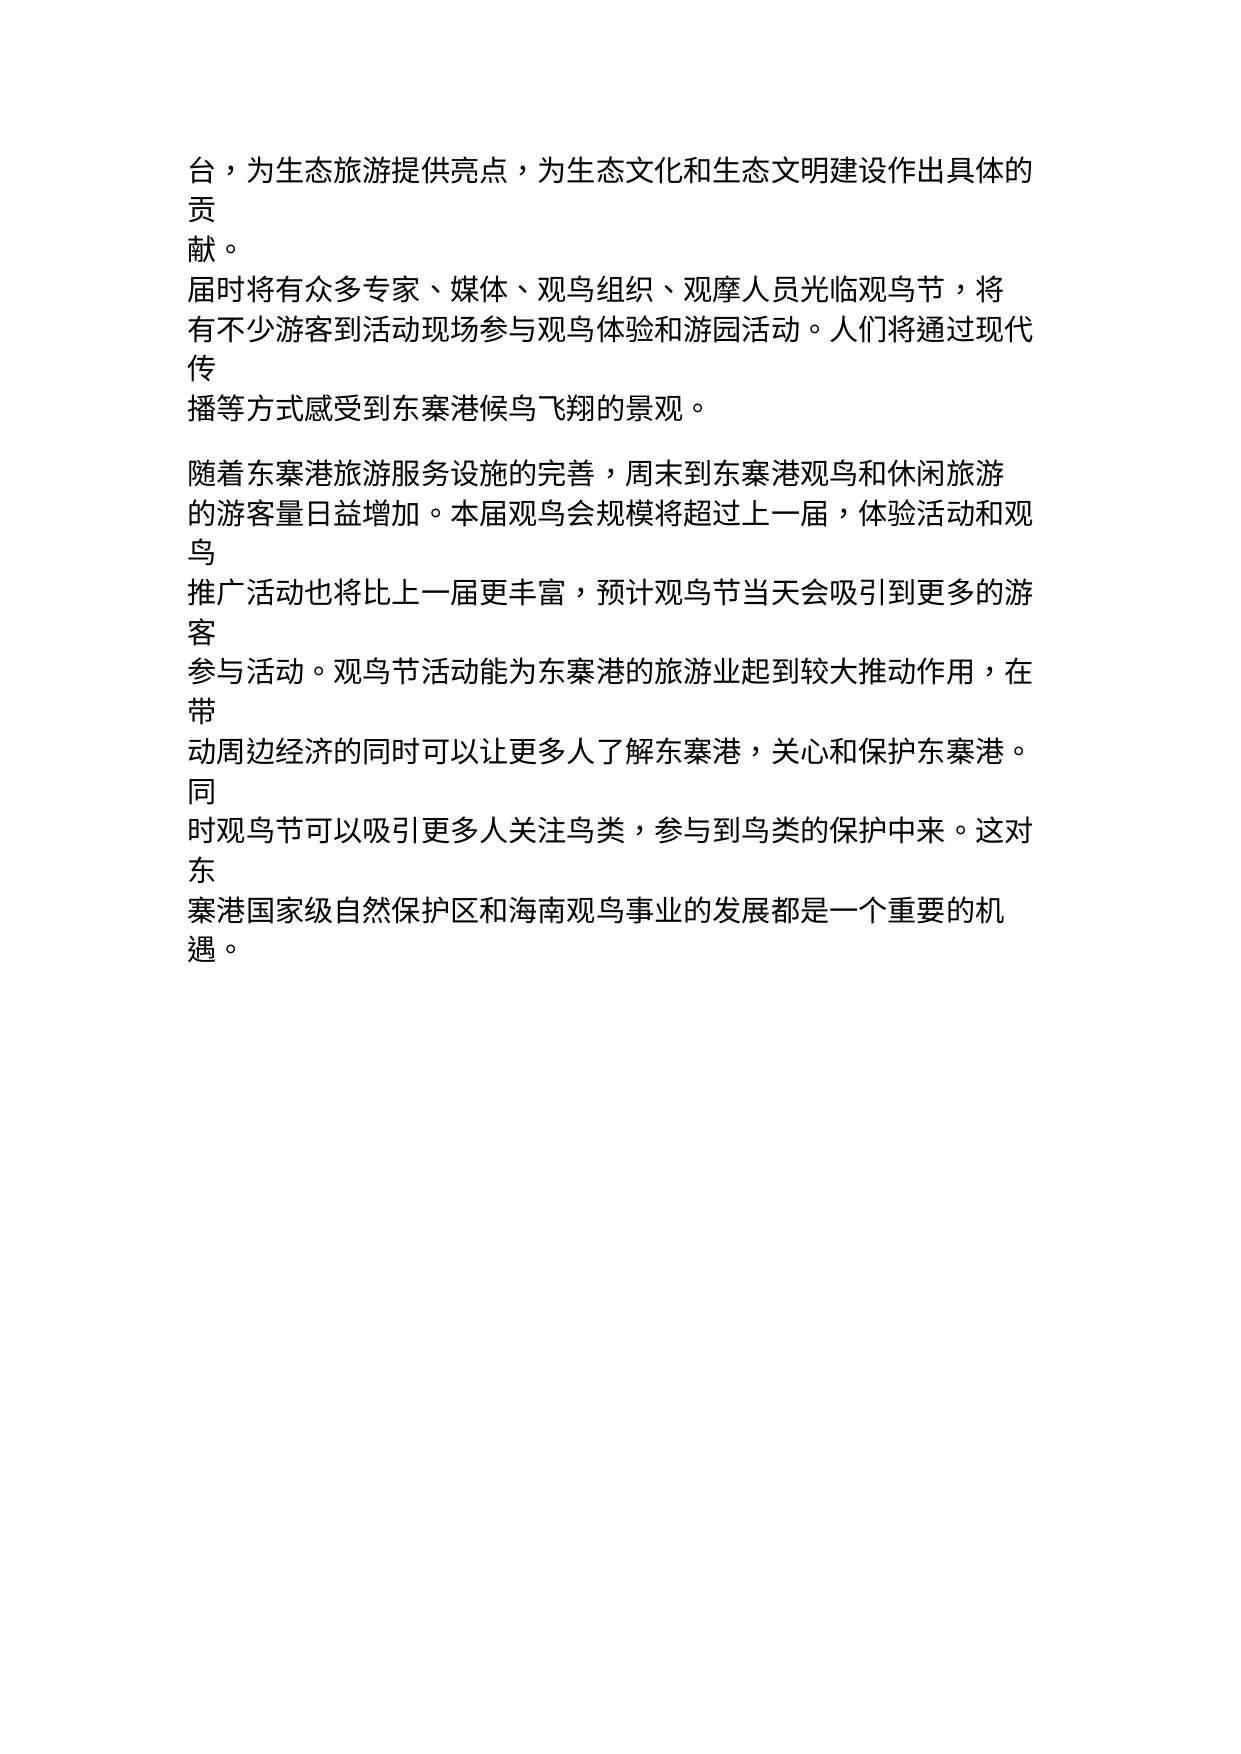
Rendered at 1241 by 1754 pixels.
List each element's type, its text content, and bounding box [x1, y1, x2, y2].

text 寨港国家级自然保护区和海南观鸟事业的发展都是一个重要的机遇。 [187, 890, 1053, 969]
text 随着东寨港旅游服务设施的完善，周末到东寨港观鸟和休闲旅游 [187, 453, 1053, 493]
text 届时将有众多专家、媒体、观鸟组织、观摩人员光临观鸟节，将 [187, 269, 1053, 309]
text 推广活动也将比上一届更丰富，预计观鸟节当天会吸引到更多的游客 [187, 572, 1053, 652]
text 播等方式感受到东寨港候鸟飞翔的景观。 [187, 388, 1053, 428]
text 献。 [187, 229, 1053, 269]
text 台，为生态旅游提供亮点，为生态文化和生态文明建设作出具体的贡 [187, 150, 1053, 229]
text 参与活动。观鸟节活动能为东寨港的旅游业起到较大推动作用，在带 [187, 652, 1053, 731]
text 时观鸟节可以吸引更多人关注鸟类，参与到鸟类的保护中来。这对东 [187, 811, 1053, 890]
text 动周边经济的同时可以让更多人了解东寨港，关心和保护东寨港。同 [187, 731, 1053, 811]
text 的游客量日益增加。本届观鸟会规模将超过上一届，体验活动和观鸟 [187, 493, 1053, 572]
text 有不少游客到活动现场参与观鸟体验和游园活动。人们将通过现代传 [187, 309, 1053, 388]
